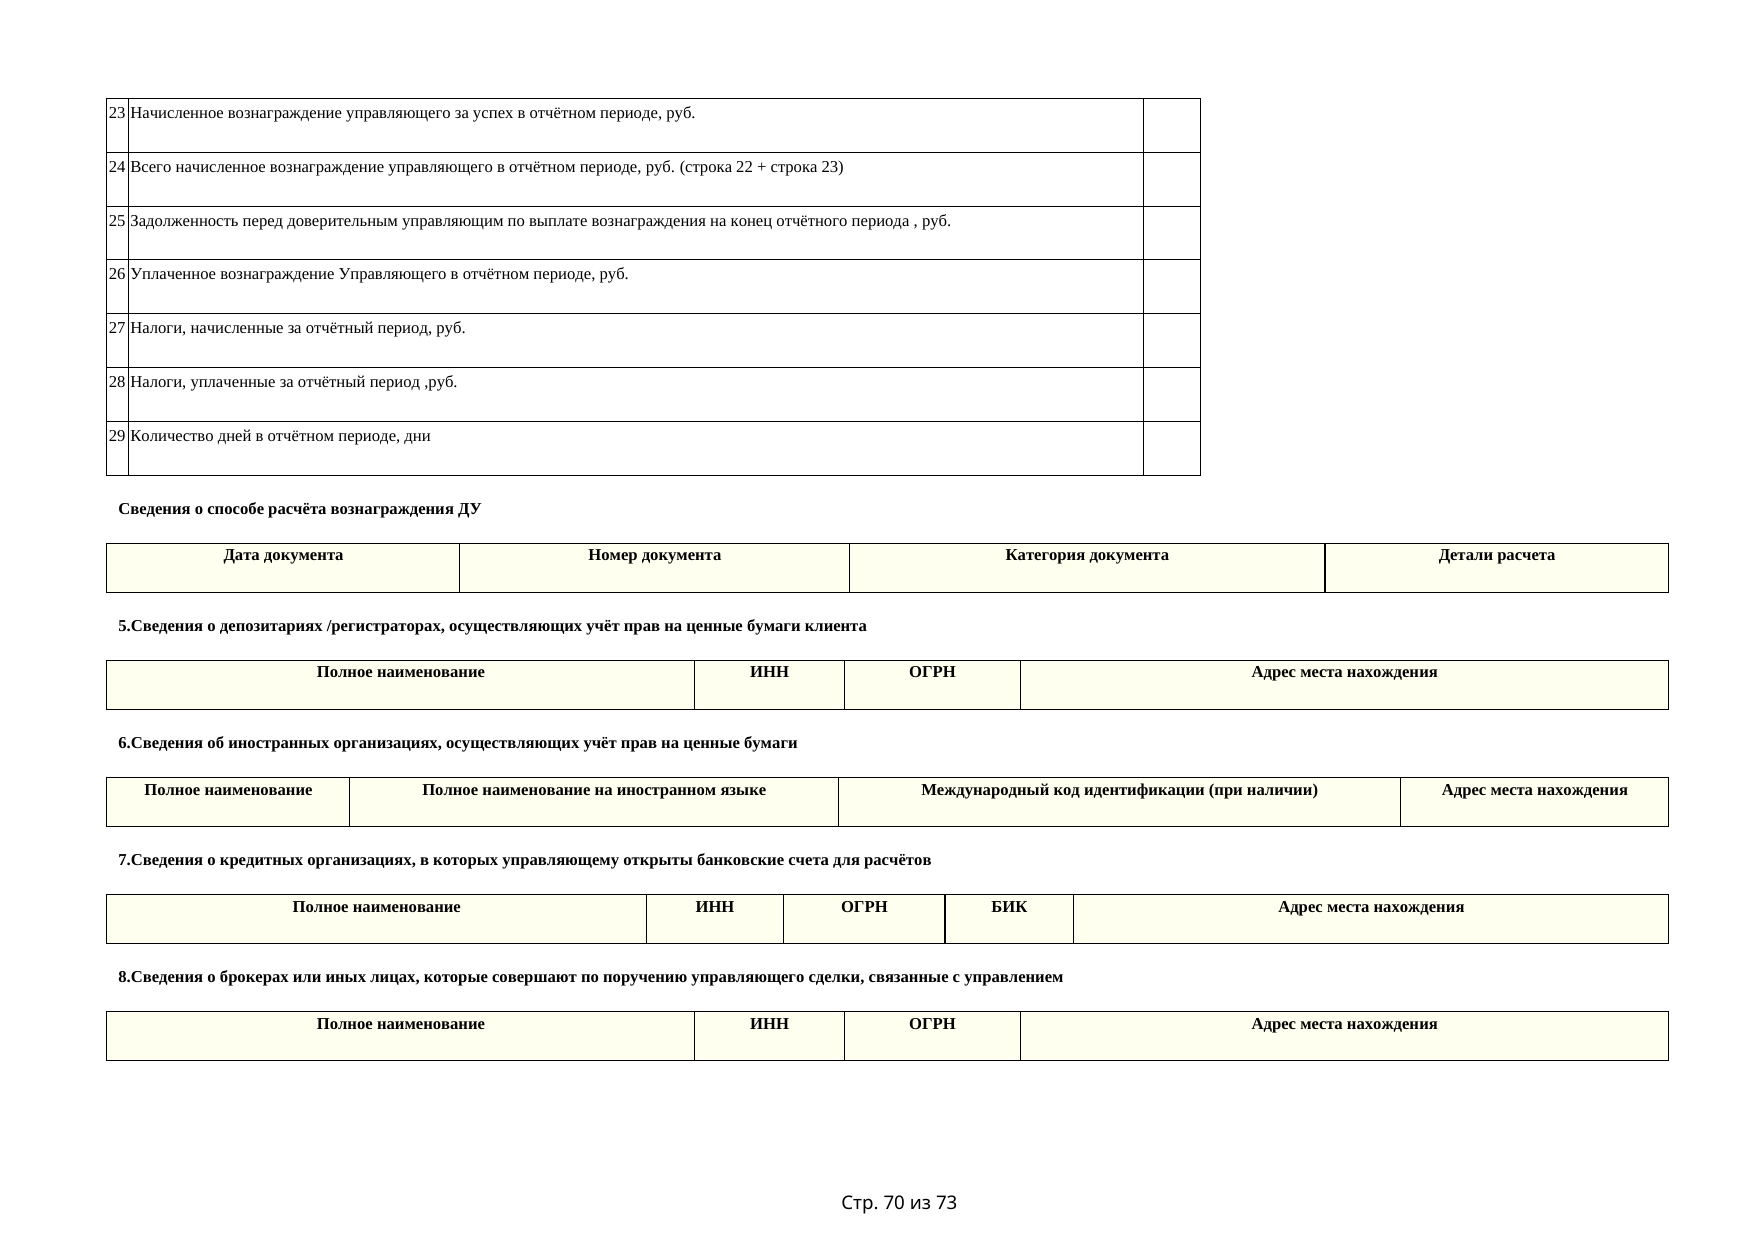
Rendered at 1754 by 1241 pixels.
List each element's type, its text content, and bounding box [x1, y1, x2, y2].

table_header Полное наименование [107, 895, 646, 943]
table_cell Уплаченное вознаграждение Управляющего в отчётном периоде, руб. [129, 260, 1143, 313]
table_header Адрес места нахождения [1021, 661, 1668, 709]
table_header Номер документа [460, 544, 849, 592]
table_header Адрес места нахождения [1401, 778, 1668, 826]
table_cell Налоги, начисленные за отчётный период, руб. [129, 314, 1143, 367]
table_cell 25 [107, 207, 128, 259]
table_cell Задолженность перед доверительным управляющим по выплате вознаграждения на конец отчётного периода , руб. [129, 207, 1143, 259]
table_header ОГРН [784, 895, 944, 943]
table_cell [1144, 99, 1200, 152]
text 8.Сведения о брокерах или иных лицах, которые совершают по поручению управляющего сделки, связанные с управлением [118, 944, 1680, 986]
table_header Детали расчета [1326, 544, 1668, 592]
table_header Дата документа [107, 544, 459, 592]
table_cell 26 [107, 260, 128, 313]
table_header ИНН [695, 661, 844, 709]
table_cell 24 [107, 153, 128, 206]
table_cell Начисленное вознаграждение управляющего за успех в отчётном периоде, руб. [129, 99, 1143, 152]
table_cell Количество дней в отчётном периоде, дни [129, 422, 1143, 475]
table_header БИК [946, 895, 1073, 943]
text 6.Сведения об иностранных организациях, осуществляющих учёт прав на ценные бумаги [118, 710, 1680, 752]
table_header ИНН [695, 1012, 844, 1060]
table_header ОГРН [845, 661, 1020, 709]
table_cell 28 [107, 368, 128, 421]
table_header Полное наименование [107, 661, 694, 709]
table_cell [1144, 260, 1200, 313]
table_header ОГРН [845, 1012, 1020, 1060]
table_header Адрес места нахождения [1021, 1012, 1668, 1060]
table_cell [1144, 153, 1200, 206]
table_header ИНН [647, 895, 783, 943]
text Сведения о способе расчёта вознаграждения ДУ [118, 476, 1680, 518]
table_cell [1144, 422, 1200, 475]
text 5.Сведения о депозитариях /регистраторах, осуществляющих учёт прав на ценные бумаги клиента [118, 593, 1680, 635]
table_header Полное наименование [107, 1012, 694, 1060]
table_cell 23 [107, 99, 128, 152]
table_cell Всего начисленное вознаграждение управляющего в отчётном периоде, руб. (строка 22 + строка 23) [129, 153, 1143, 206]
table_cell 27 [107, 314, 128, 367]
text 7.Сведения о кредитных организациях, в которых управляющему открыты банковские счета для расчётов [118, 827, 1680, 869]
table_cell Налоги, уплаченные за отчётный период ,руб. [129, 368, 1143, 421]
table_cell 29 [107, 422, 128, 475]
table_header Международный код идентификации (при наличии) [839, 778, 1400, 826]
table_cell [1144, 314, 1200, 367]
table_header Адрес места нахождения [1074, 895, 1668, 943]
table_cell [1144, 368, 1200, 421]
table_header Полное наименование [107, 778, 349, 826]
table_header Полное наименование на иностранном языке [350, 778, 838, 826]
table_cell [1144, 207, 1200, 259]
table_header Категория документа [850, 544, 1324, 592]
